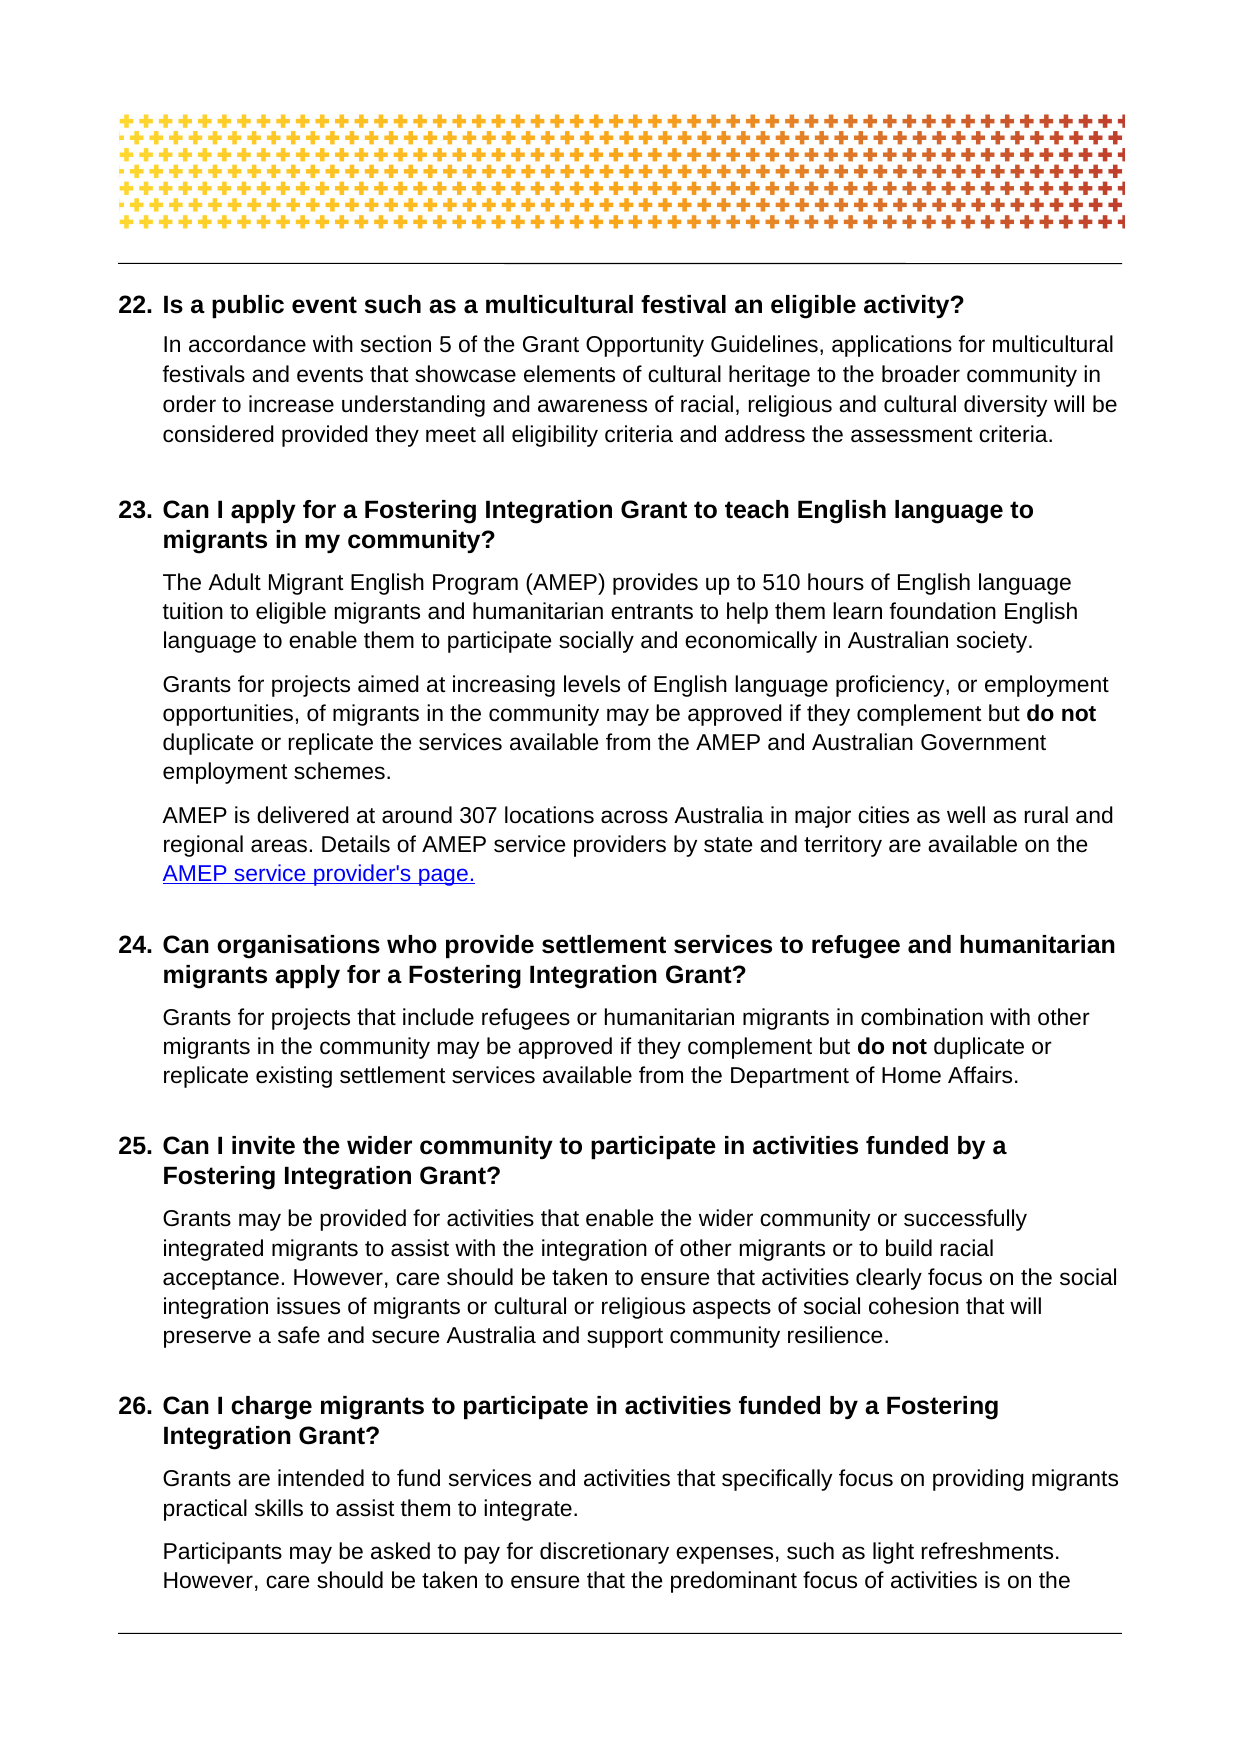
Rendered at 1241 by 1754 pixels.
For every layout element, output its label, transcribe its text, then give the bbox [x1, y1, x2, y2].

text Grants for projects aimed at increasing levels of English language proficiency, or employment opportunities, of migrants in the community may be approved if they complement but do not duplicate or replicate the services available from the AMEP and Australian Government employment schemes. [162, 668, 1122, 784]
text Grants for projects that include refugees or humanitarian migrants in combination with other migrants in the community may be approved if they complement but do not duplicate or replicate existing settlement services available from the Department of Home Affairs. [162, 1001, 1122, 1088]
text The Adult Migrant English Program (AMEP) provides up to 510 hours of English language tuition to eligible migrants and humanitarian entrants to help them learn foundation English language to enable them to participate socially and economically in Australian society. [162, 566, 1122, 653]
text Grants are intended to fund services and activities that specifically focus on providing migrants practical skills to assist them to integrate. [162, 1462, 1122, 1521]
subtitle Can I invite the wider community to participate in activities funded by a Fostering Integration Grant? [118, 1130, 1122, 1190]
text AMEP is delivered at around 307 locations across Australia in major cities as well as rural and regional areas. Details of AMEP service providers by state and territory are available on the AMEP service provider's page. [162, 799, 1122, 887]
subtitle Is a public event such as a multicultural festival an eligible activity? [118, 288, 1122, 318]
subtitle Can I apply for a Fostering Integration Grant to teach English language to migrants in my community? [118, 493, 1122, 553]
subtitle Can organisations who provide settlement services to refugee and humanitarian migrants apply for a Fostering Integration Grant? [118, 928, 1122, 988]
text In accordance with section 5 of the Grant Opportunity Guidelines, applications for multicultural festivals and events that showcase elements of cultural heritage to the broader community in order to increase understanding and awareness of racial, religious and cultural diversity will be considered provided they meet all eligibility criteria and address the assessment criteria. [162, 331, 1122, 448]
text Grants may be provided for activities that enable the wider community or successfully integrated migrants to assist with the integration of other migrants or to build racial acceptance. However, care should be taken to ensure that activities clearly focus on the social integration issues of migrants or cultural or religious aspects of social cohesion that will preserve a safe and secure Australia and support community resilience. [162, 1202, 1122, 1348]
subtitle Can I charge migrants to participate in activities funded by a Fostering Integration Grant? [118, 1390, 1122, 1450]
picture [112, 112, 1125, 237]
